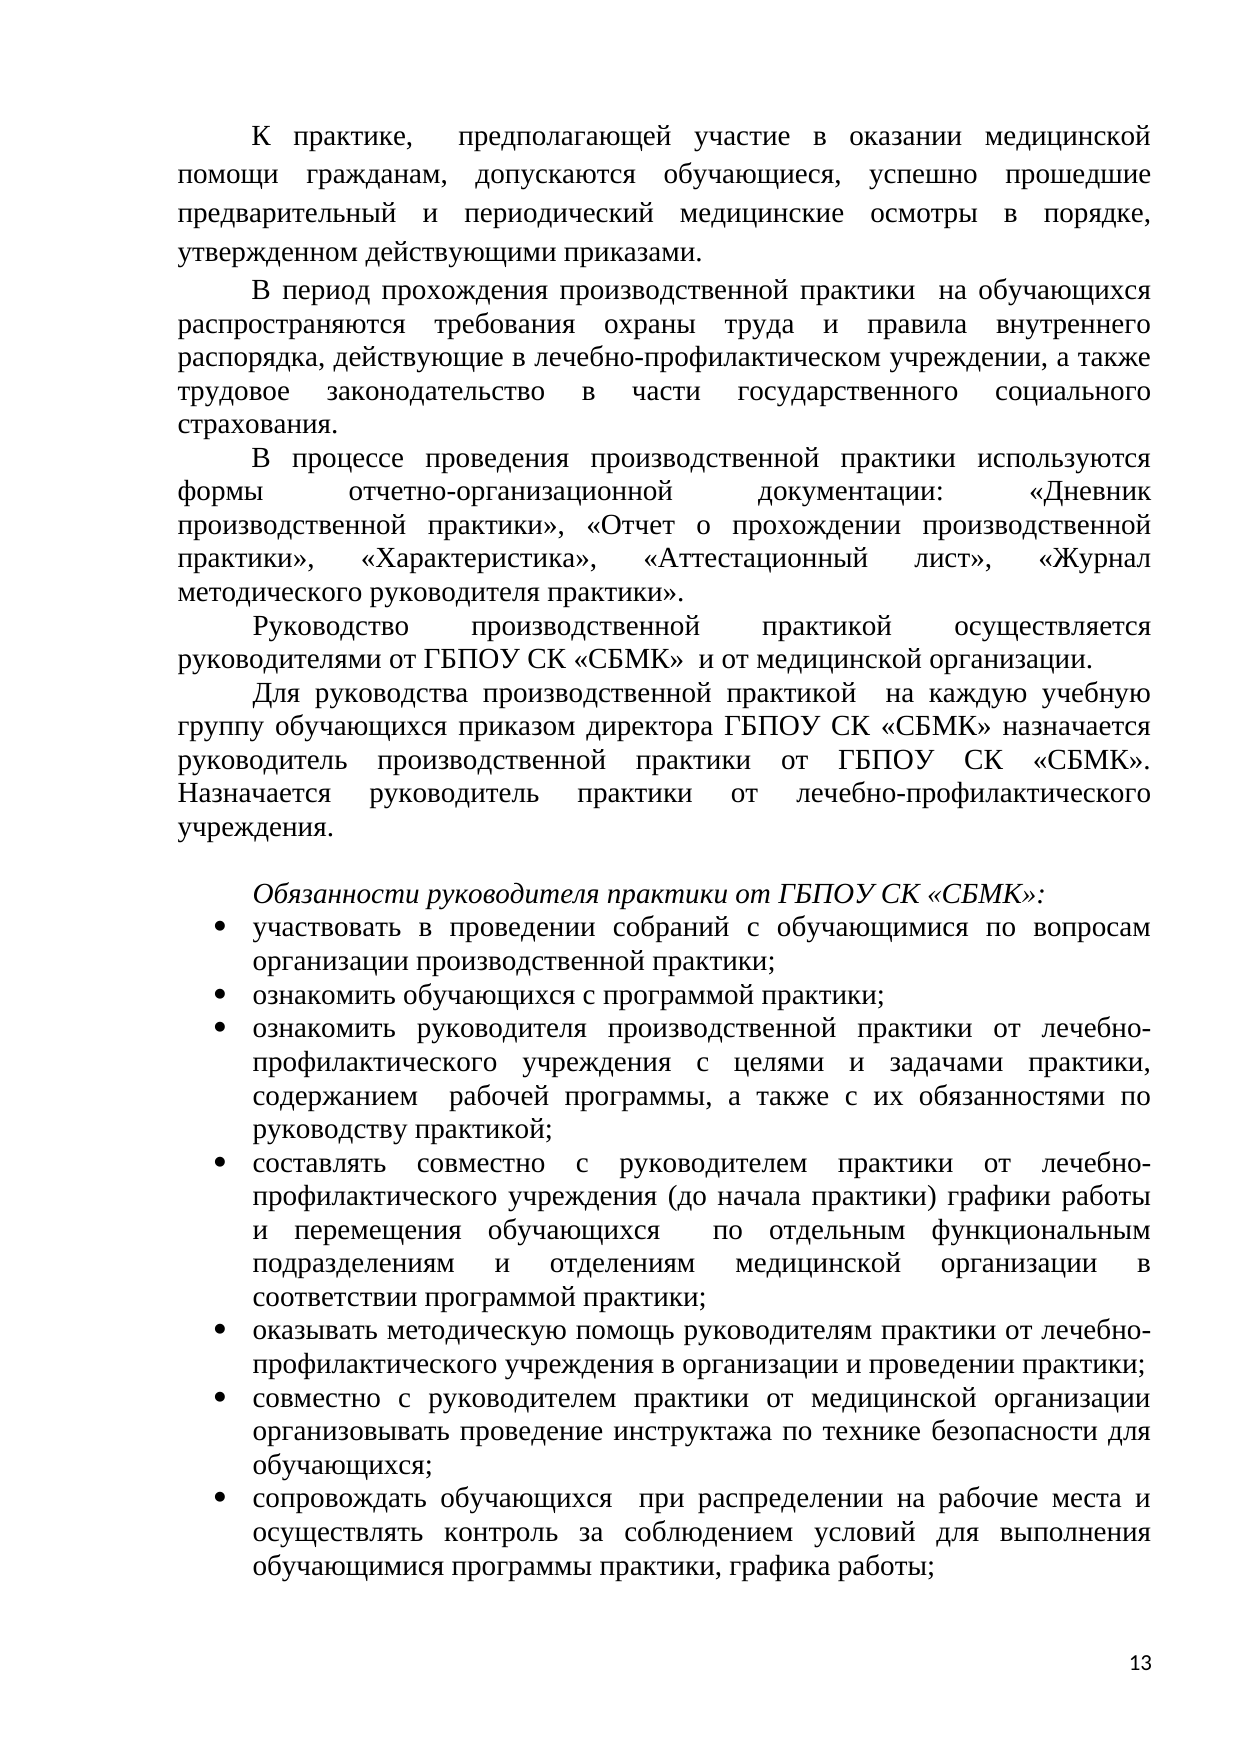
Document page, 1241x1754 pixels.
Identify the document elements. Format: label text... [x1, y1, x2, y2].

text К практике, предполагающей участие в оказании медицинской помощи гражданам, допускаются обучающиеся, успешно прошедшие предварительный и периодический медицинские осмотры в порядке, утвержденном действующими приказами. [177, 118, 1152, 267]
text В период прохождения производственной практики на обучающихся распространяются требования охраны труда и правила внутреннего распорядка, действующие в лечебно-профилактическом учреждении, а также трудовое законодательство в части государственного социального страхования. [177, 272, 1152, 440]
list сопровождать обучающихся при распределении на рабочие места и осуществлять контроль за соблюдением условий для выполнения обучающимися программы практики, графика работы; [215, 1480, 1152, 1581]
list участвовать в проведении собраний с обучающимися по вопросам организации производственной практики; [215, 909, 1152, 977]
list ознакомить обучающихся с программой практики; [215, 977, 1152, 1010]
list ознакомить руководителя производственной практики от лечебно-профилактического учреждения с целями и задачами практики, содержанием рабочей программы, а также с их обязанностями по руководству практикой; [215, 1010, 1152, 1145]
list составлять совместно с руководителем практики от лечебно-профилактического учреждения (до начала практики) графики работы и перемещения обучающихся по отдельным функциональным подразделениям и отделениям медицинской организации в соответствии программой практики; [215, 1145, 1152, 1312]
list оказывать методическую помощь руководителям практики от лечебно-профилактического учреждения в организации и проведении практики; [215, 1312, 1152, 1380]
text Для руководства производственной практикой на каждую учебную группу обучающихся приказом директора ГБПОУ СК «СБМК» назначается руководитель производственной практики от ГБПОУ СК «СБМК». Назначается руководитель практики от лечебно-профилактического учреждения. [177, 675, 1152, 842]
list совместно с руководителем практики от медицинской организации организовывать проведение инструктажа по технике безопасности для обучающихся; [215, 1380, 1152, 1480]
text Руководство производственной практикой осуществляется руководителями от ГБПОУ СК «СБМК» и от медицинской организации. [177, 608, 1152, 675]
text В процессе проведения производственной практики используются формы отчетно-организационной документации: «Дневник производственной практики», «Отчет о прохождении производственной практики», «Характеристика», «Аттестационный лист», «Журнал методического руководителя практики». [177, 440, 1152, 608]
text Обязанности руководителя практики от ГБПОУ СК «СБМК»: [177, 876, 1152, 909]
